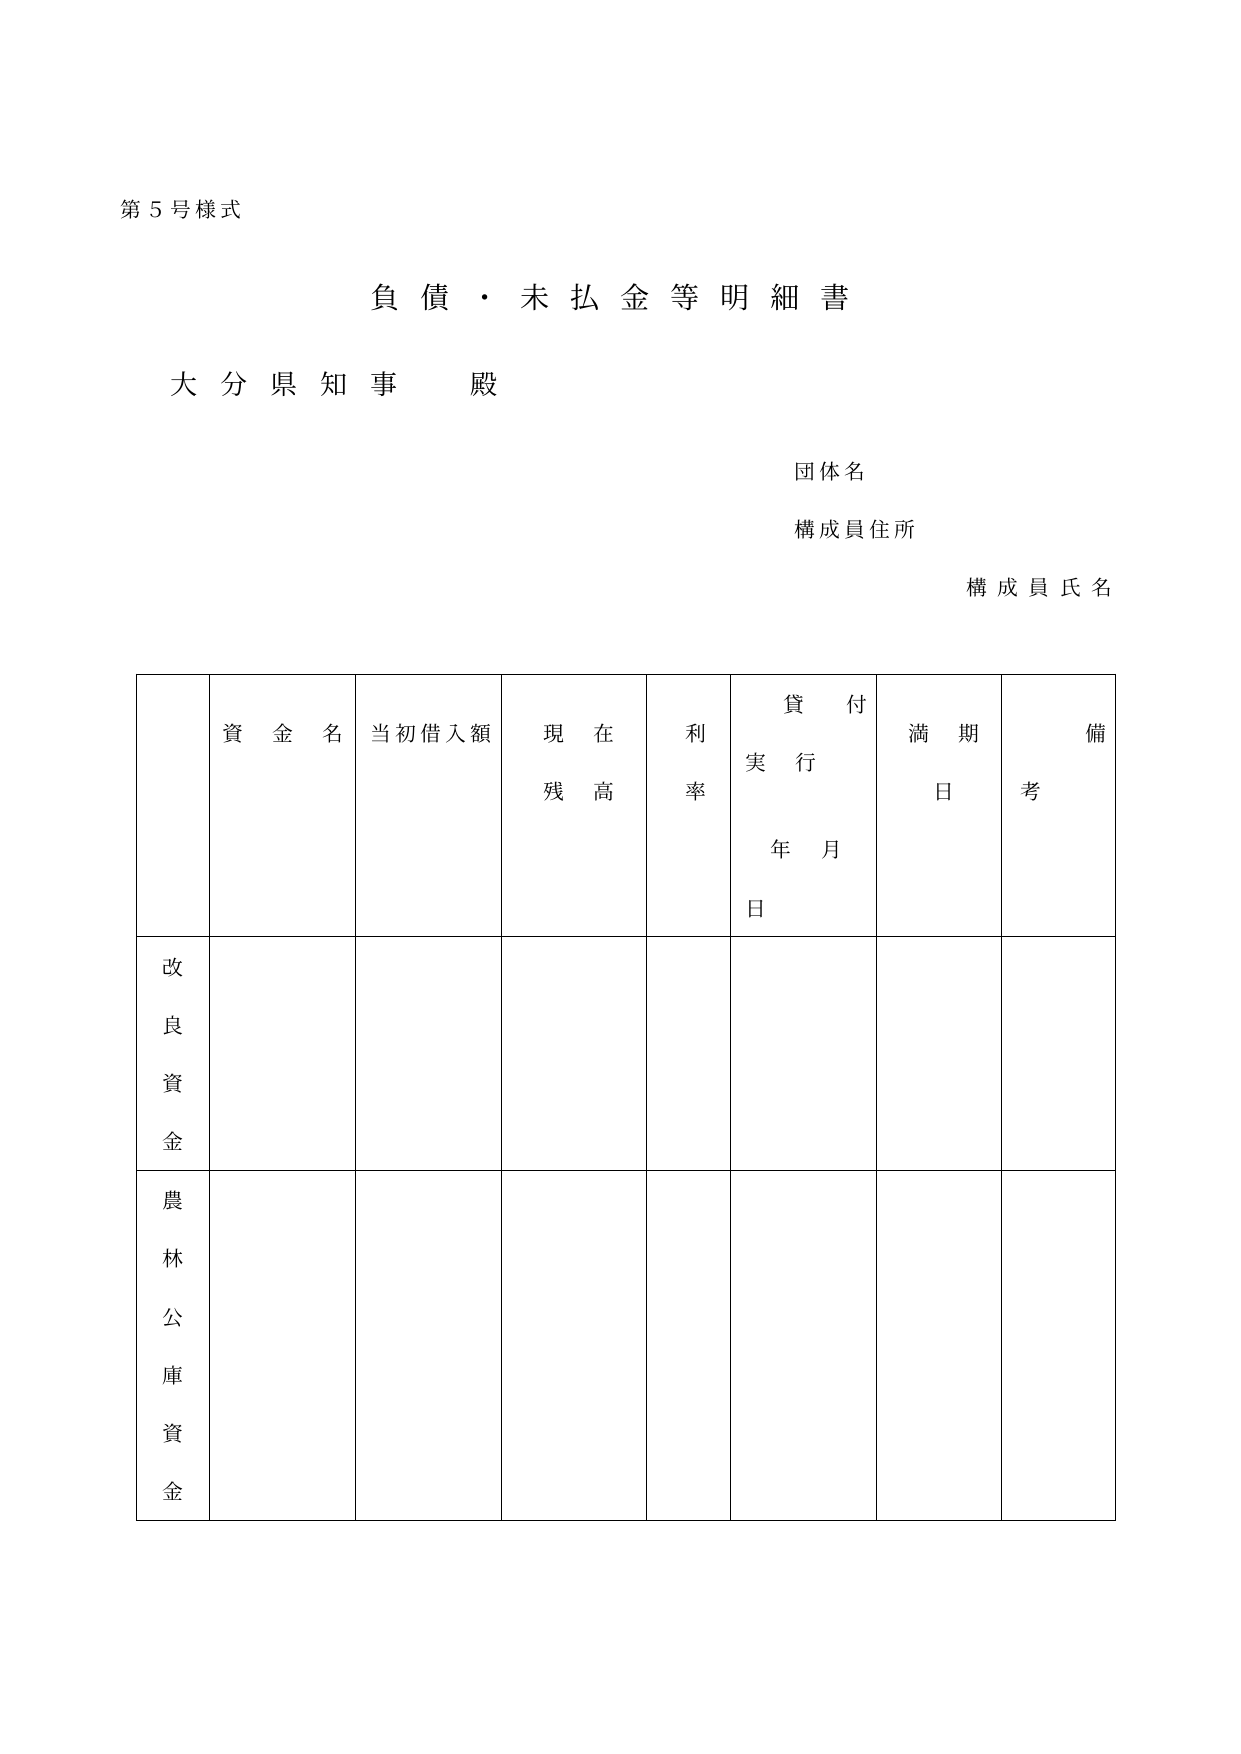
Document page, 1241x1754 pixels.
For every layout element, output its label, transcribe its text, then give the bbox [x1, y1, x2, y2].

table_header 利 率 [647, 675, 730, 936]
table_cell 改 良 資 金 [137, 937, 209, 1170]
table_header 貸 付 実 行 年月日 [731, 675, 876, 936]
text 構成員氏名 [120, 557, 1120, 644]
table_cell [731, 1171, 876, 1519]
table_header 当初借入額 [356, 675, 501, 936]
table_cell [731, 937, 876, 1170]
table_cell [877, 1171, 1001, 1519]
table_header 満 期 日 [877, 675, 1001, 936]
text 構成員住所 [120, 499, 1120, 557]
table_cell [1002, 937, 1115, 1170]
text 団体名 [120, 441, 1120, 499]
table_header [137, 675, 209, 936]
table_cell [877, 937, 1001, 1170]
table_cell 農 林 公 庫 資 金 [137, 1171, 209, 1519]
table_cell [502, 1171, 646, 1519]
table_cell [210, 1171, 355, 1519]
text 大分県知事 殿 [120, 354, 1120, 412]
table_cell [647, 937, 730, 1170]
table_cell [210, 937, 355, 1170]
table_cell [502, 937, 646, 1170]
table_header 現 在 残 高 [502, 675, 646, 936]
table_cell [356, 1171, 501, 1519]
text 第５号様式 [120, 179, 1120, 238]
table_cell [356, 937, 501, 1170]
text 負債・未払金等明細書 [120, 267, 1120, 325]
table_cell [647, 1171, 730, 1519]
table_cell [1002, 1171, 1115, 1519]
table_header 備 考 [1002, 675, 1115, 936]
table_header 資 金 名 [210, 675, 355, 936]
